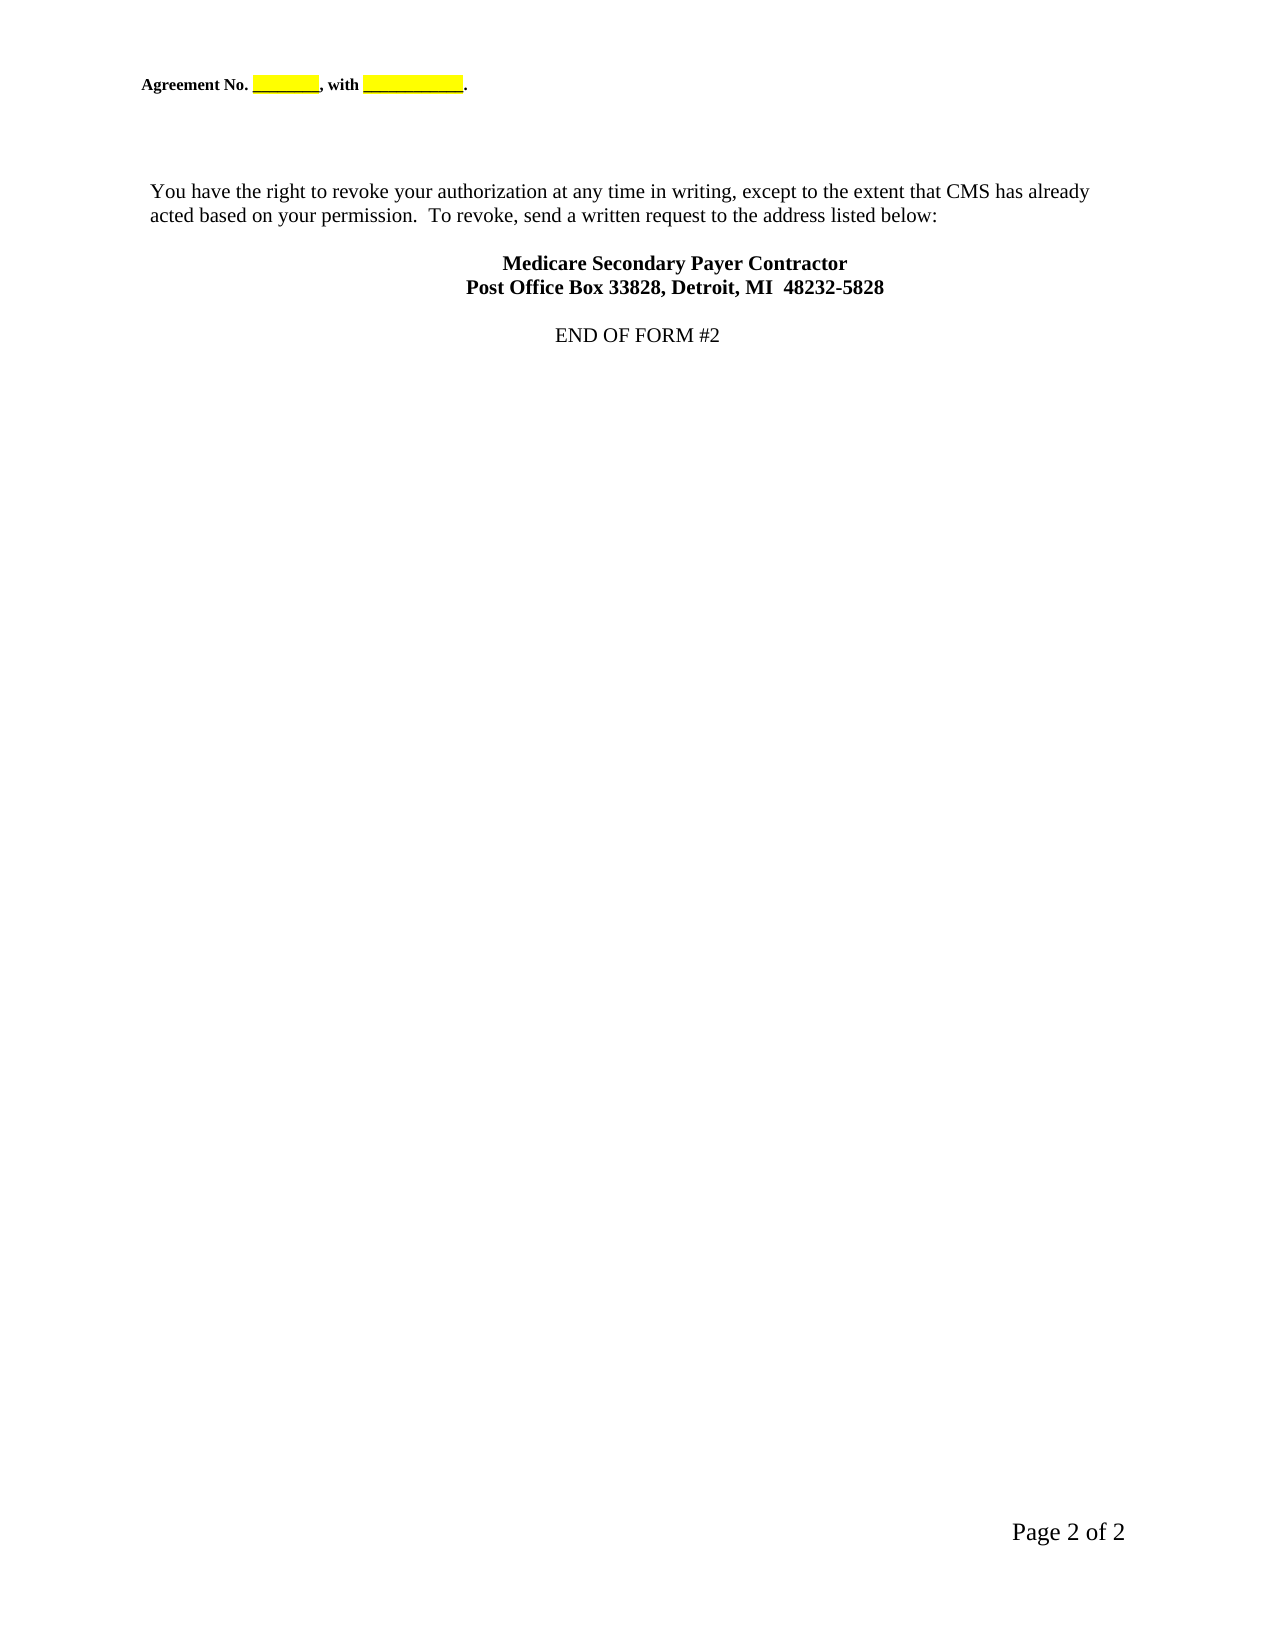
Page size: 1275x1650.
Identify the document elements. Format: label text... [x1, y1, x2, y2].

text You have the right to revoke your authorization at any time in writing, except to the extent that CMS has already acted based on your permission. To revoke, send a written request to the address listed below: [150, 179, 1125, 227]
text END OF FORM #2 [150, 323, 1125, 347]
text Medicare Secondary Payer Contractor [225, 251, 1125, 275]
text Post Office Box 33828, Detroit, MI 48232-5828 [225, 275, 1125, 299]
